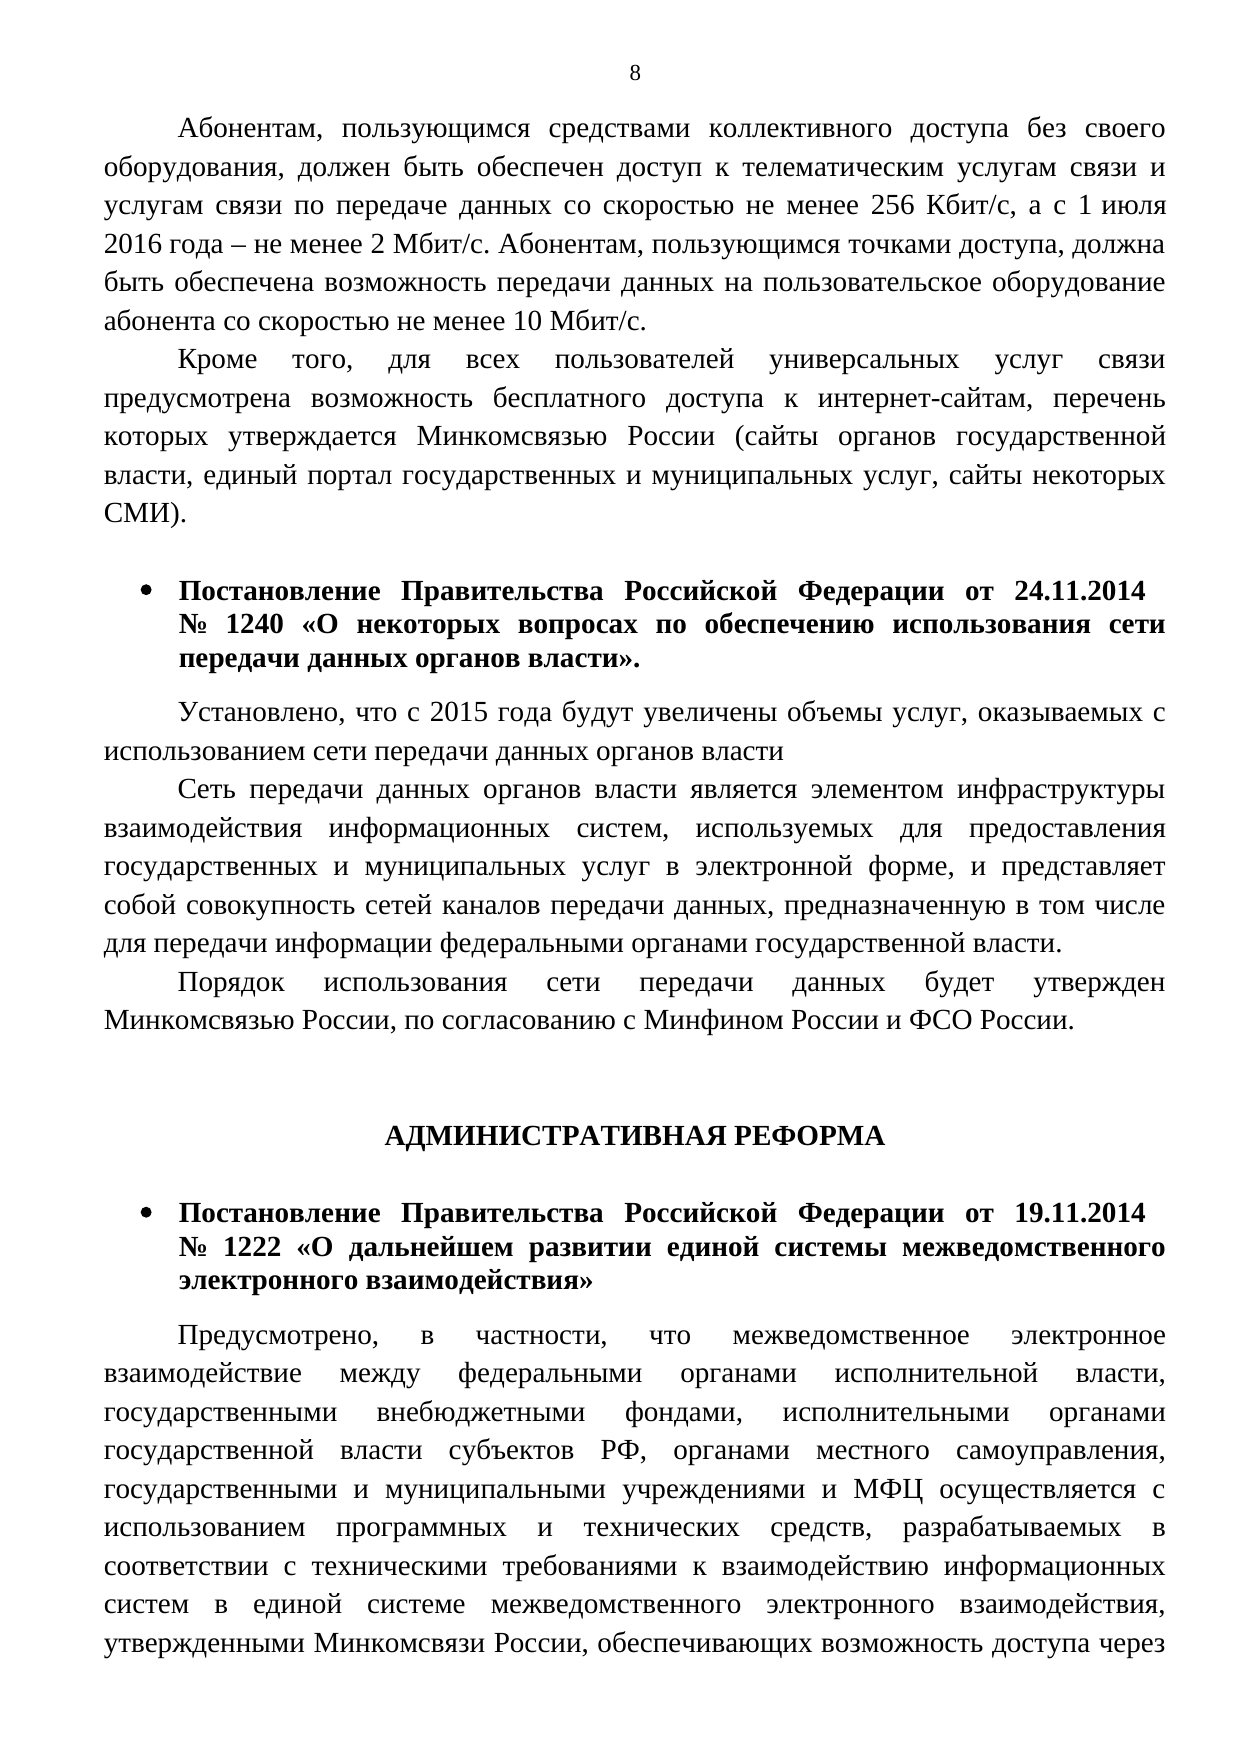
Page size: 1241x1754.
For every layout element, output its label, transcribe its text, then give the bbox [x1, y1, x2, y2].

text АДМИНИСТРАТИВНАЯ РЕФОРМА [103, 1118, 1167, 1152]
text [103, 1317, 1167, 1659]
text Абонентам, пользующимся средствами коллективного доступа без своего оборудования, должен быть обеспечен доступ к телематическим услугам связи и услугам связи по передаче данных со скоростью не менее 256 Кбит/с, а с 1 июля 2016 года – не менее 2 Мбит/с. Абонентам, пользующимся точками доступа, должна быть обеспечена возможность передачи данных на пользовательское оборудование абонента со скоростью не менее 10 Мбит/с. [103, 110, 1167, 336]
text Кроме того, для всех пользователей универсальных услуг связи предусмотрена возможность бесплатного доступа к интернет-сайтам, перечень которых утверждается Минкомсвязью России (сайты органов государственной власти, единый портал государственных и муниципальных услуг, сайты некоторых СМИ). [103, 341, 1167, 529]
list Постановление Правительства Российской Федерации от 24.11.2014 № 1240 «О некоторых вопросах по обеспечению использования сети передачи данных органов власти». [141, 573, 1167, 673]
text Сеть передачи данных органов власти является элементом инфраструктуры взаимодействия информационных систем, используемых для предоставления государственных и муниципальных услуг в электронной форме, и представляет собой совокупность сетей каналов передачи данных, предназначенную в том числе для передачи информации федеральными органами государственной власти. [103, 771, 1167, 959]
list Постановление Правительства Российской Федерации от 19.11.2014 № 1222 «О дальнейшем развитии единой системы межведомственного электронного взаимодействия» [141, 1195, 1167, 1296]
text Порядок использования сети передачи данных будет утвержден Минкомсвязью России, по согласованию с Минфином России и ФСО России. [103, 964, 1167, 1036]
text Установлено, что с 2015 года будут увеличены объемы услуг, оказываемых с использованием сети передачи данных органов власти [103, 694, 1167, 766]
